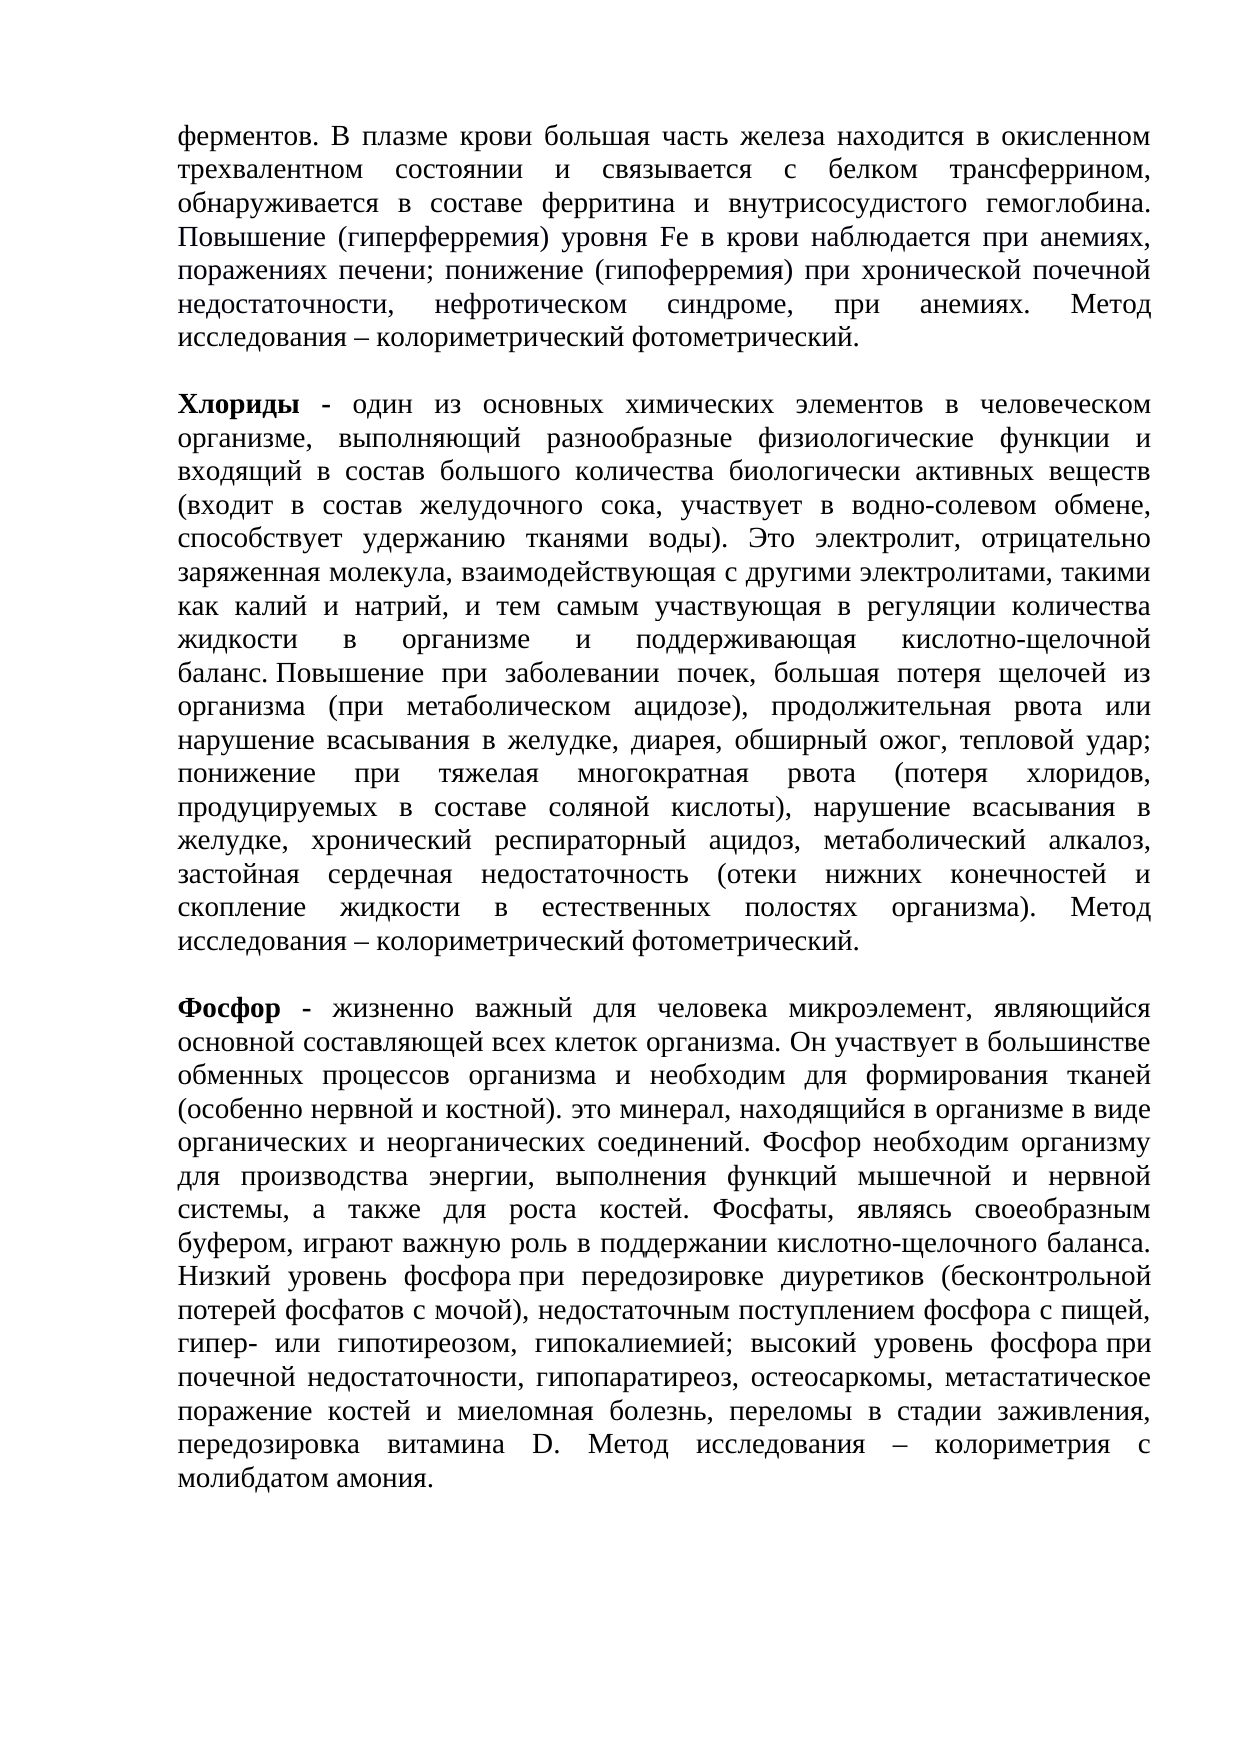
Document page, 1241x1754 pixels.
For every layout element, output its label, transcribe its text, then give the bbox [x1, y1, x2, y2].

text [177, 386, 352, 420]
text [177, 118, 1152, 353]
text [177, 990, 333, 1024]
text Фосфор - жизненно важный для человека микроэлемент, являющийся основной составляющей всех клеток организма. Он участвует в большинстве обменных процессов организма и необходим для формирования тканей (особенно нервной и костной). это минерал, находящийся в организме в виде органических и неорганических соединений. Фосфор необходим организму для производства энергии, выполнения функций мышечной и нервной системы, а также для роста костей. Фосфаты, являясь своеобразным буфером, играют важную роль в поддержании кислотно-щелочного баланса. Низкий уровень фосфора при передозировке диуретиков (бесконтрольной потерей фосфатов с мочой), недостаточным поступлением фосфора с пищей, гипер- или гипотиреозом, гипокалиемией; высокий уровень фосфора при почечной недостаточности, гипопаратиреоз, остеосаркомы, метастатическое поражение костей и миеломная болезнь, переломы в стадии заживления, передозировка витамина D. Метод исследования – колориметрия с молибдатом амония. [177, 1091, 1152, 1493]
text Хлориды - один из основных химических элементов в человеческом организме, выполняющий разнообразные физиологические функции и входящий в состав большого количества биологически активных веществ (входит в состав желудочного сока, участвует в водно-солевом обмене, способствует удержанию тканями воды). Это электролит, отрицательно заряженная молекула, взаимодействующая с другими электролитами, такими как калий и натрий, и тем самым участвующая в регуляции количества жидкости в организме и поддерживающая кислотно-щелочной баланс. Повышение при заболевании почек, большая потеря щелочей из организма (при метаболическом ацидозе), продолжительная рвота или нарушение всасывания в желудке, диарея, обширный ожог, тепловой удар; понижение при тяжелая многократная рвота (потеря хлоридов, продуцируемых в составе соляной кислоты), нарушение всасывания в желудке, хронический респираторный ацидоз, метаболический алкалоз, застойная сердечная недостаточность (отеки нижних конечностей и скопление жидкости в естественных полостях организма). Метод исследования – колориметрический фотометрический. [177, 655, 1152, 957]
